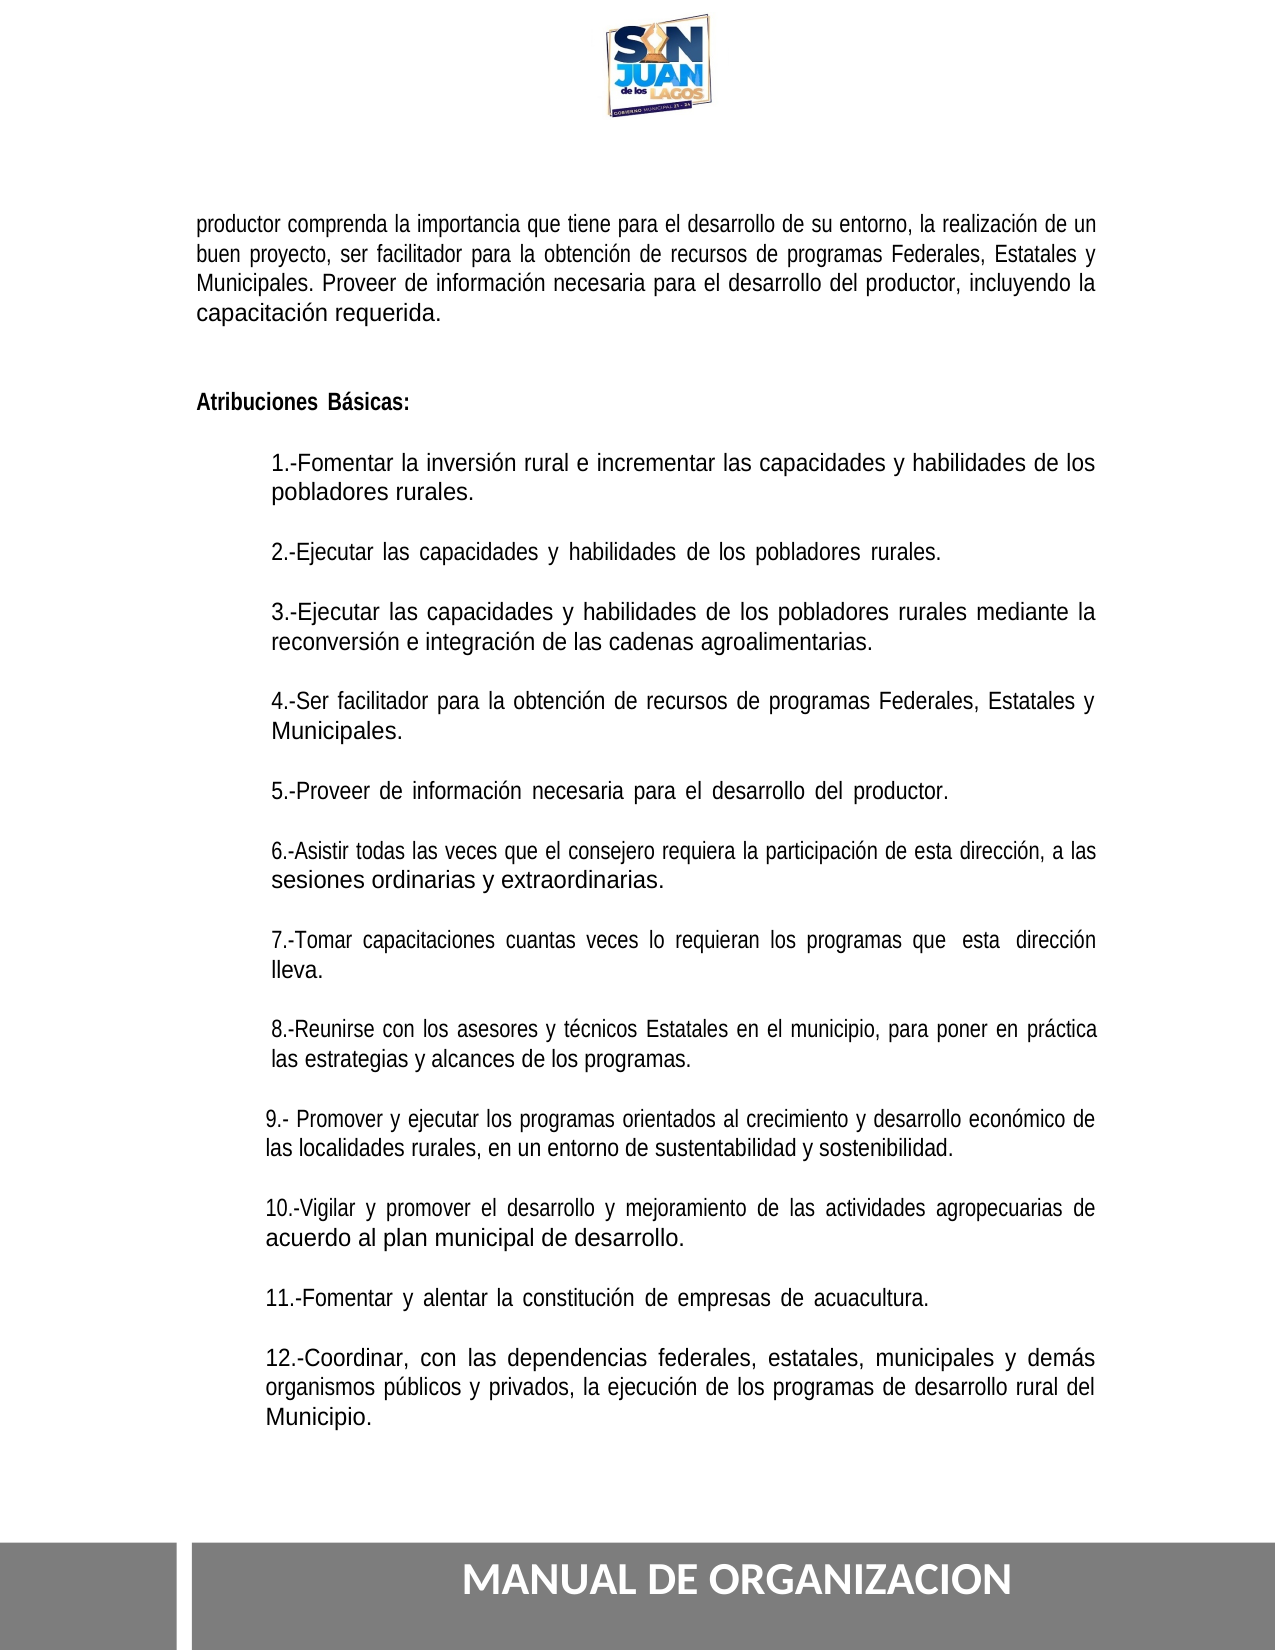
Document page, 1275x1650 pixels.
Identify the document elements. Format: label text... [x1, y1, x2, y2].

text productor comprenda la importancia que tiene para el desarrollo de su entorno, la realización de un buen proyecto, ser facilitador para la obtención de recursos de programas Federales, Estatales y Municipales. Proveer de información necesaria para el desarrollo del productor, incluyendo la capacitación requerida. [196, 209, 1097, 326]
text 7.-Tomar capacitaciones cuantas veces lo requieran los programas que esta dirección lleva. [271, 925, 1097, 983]
text 3.-Ejecutar las capacidades y habilidades de los pobladores rurales mediante la reconversión e integración de las cadenas agroalimentarias. [271, 597, 1097, 655]
subtitle Atribuciones Básicas: [196, 387, 1171, 416]
picture [591, 12, 729, 119]
text 8.-Reunirse con los asesores y técnicos Estatales en el municipio, para poner en práctica las estrategias y alcances de los programas. [271, 1014, 1097, 1073]
text 4.-Ser facilitador para la obtención de recursos de programas Federales, Estatales y Municipales. [271, 686, 1097, 745]
text 9.- Promover y ejecutar los programas orientados al crecimiento y desarrollo económico de las localidades rurales, en un entorno de sustentabilidad y sostenibilidad. [265, 1104, 1097, 1162]
text 1.-Fomentar la inversión rural e incrementar las capacidades y habilidades de los pobladores rurales. [271, 447, 1097, 506]
text 12.-Coordinar, con las dependencias federales, estatales, municipales y demás organismos públicos y privados, la ejecución de los programas de desarrollo rural del Municipio. [265, 1343, 1097, 1431]
text 11.-Fomentar y alentar la constitución de empresas de acuacultura. [265, 1282, 1171, 1311]
text 10.-Vigilar y promover el desarrollo y mejoramiento de las actividades agropecuarias de acuerdo al plan municipal de desarrollo. [265, 1193, 1097, 1251]
text 5.-Proveer de información necesaria para el desarrollo del productor. [271, 776, 1171, 804]
text 2.-Ejecutar las capacidades y habilidades de los pobladores rurales. [271, 537, 1171, 566]
text 6.-Asistir todas las veces que el consejero requiera la participación de esta dirección, a las sesiones ordinarias y extraordinarias. [271, 836, 1097, 894]
